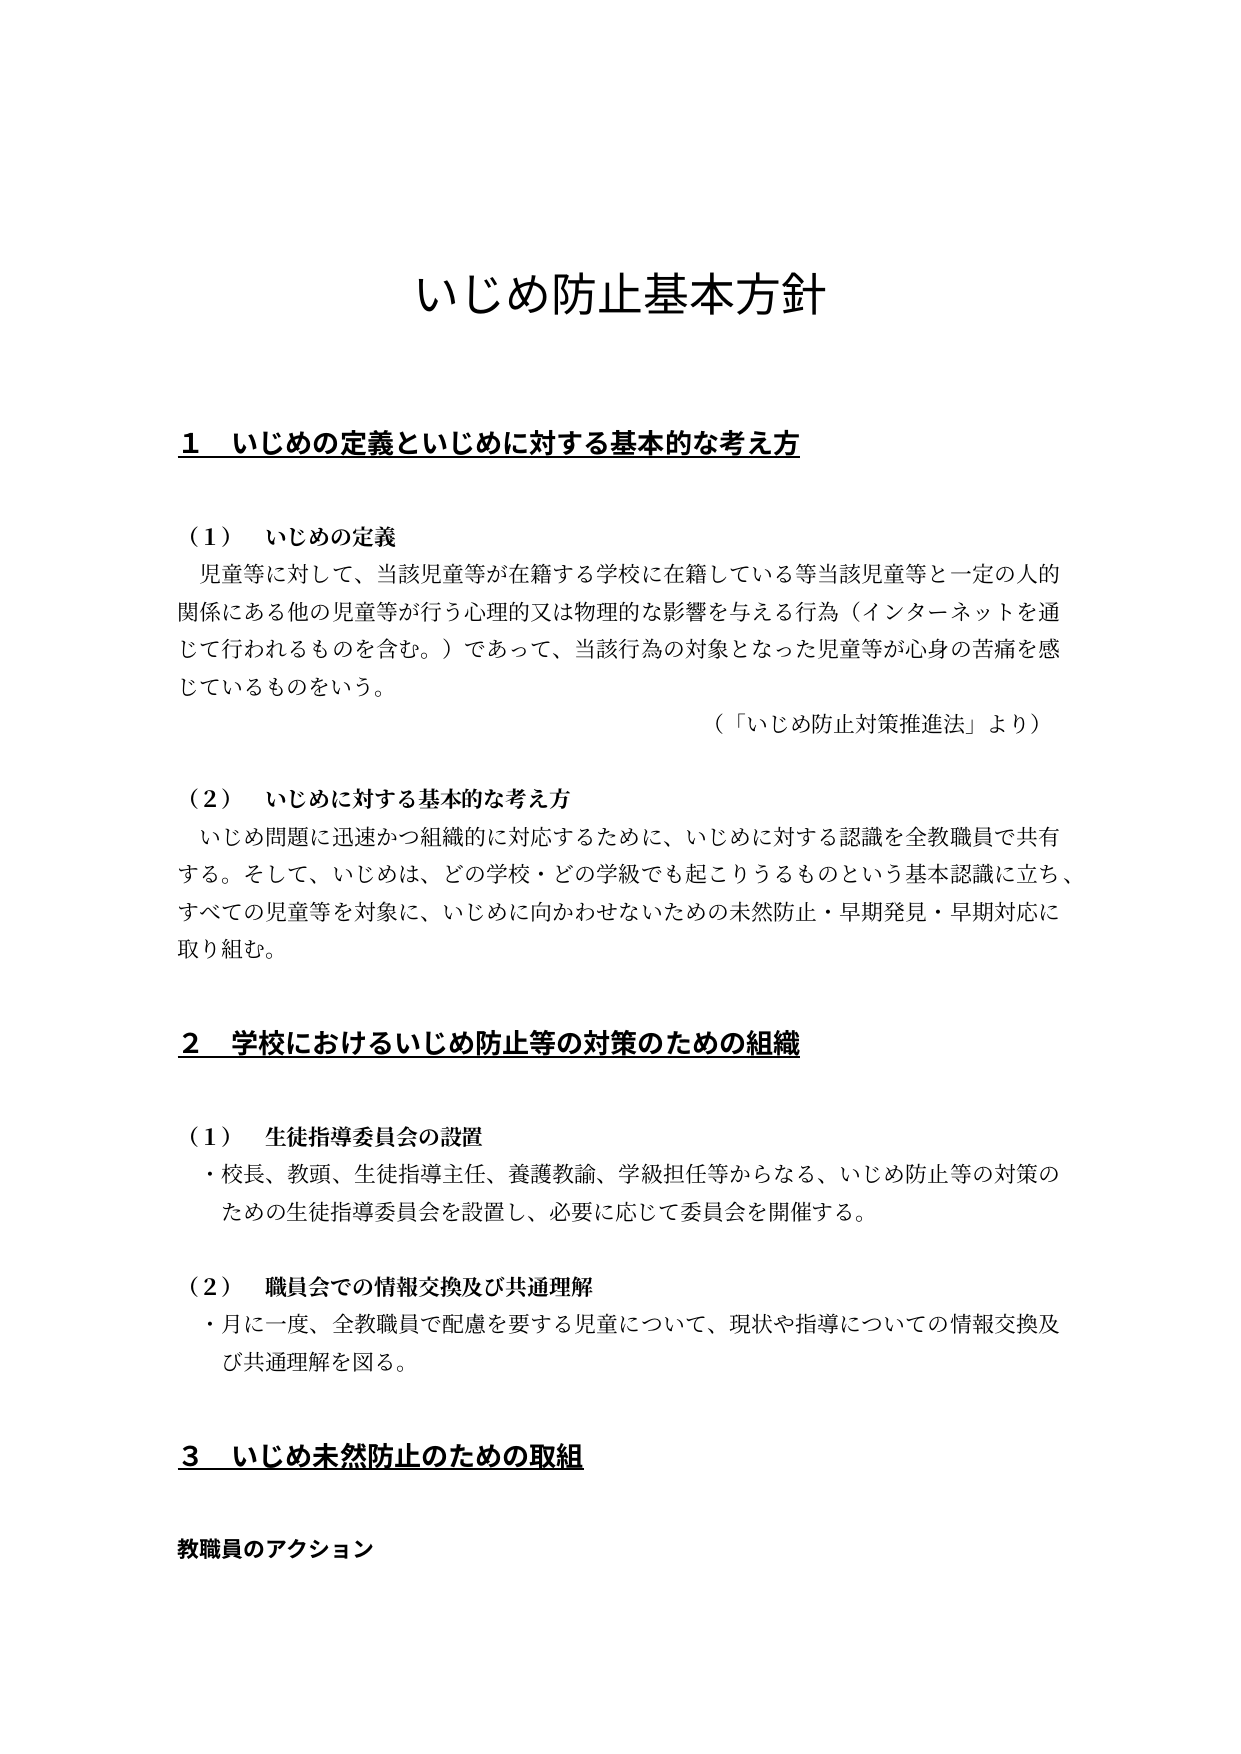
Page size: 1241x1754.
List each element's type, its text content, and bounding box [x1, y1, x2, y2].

text （１） 生徒指導委員会の設置 [177, 1117, 1063, 1154]
text いじめ問題に迅速かつ組織的に対応するために、いじめに対する認識を全教職員で共有する。そして、いじめは、どの学校・どの学級でも起こりうるものという基本認識に立ち、すべての児童等を対象に、いじめに向かわせないための未然防止・早期発見・早期対応に取り組む。 [177, 817, 1063, 967]
text 教職員のアクション [177, 1529, 1063, 1567]
text ・校長、教頭、生徒指導主任、養護教諭、学級担任等からなる、いじめ防止等の対策の ための生徒指導委員会を設置し、必要に応じて委員会を開催する。 [177, 1154, 1063, 1229]
text （２） 職員会での情報交換及び共通理解 [177, 1267, 1063, 1304]
text （「いじめ防止対策推進法」より） [177, 704, 1063, 742]
text 児童等に対して、当該児童等が在籍する学校に在籍している等当該児童等と一定の人的関係にある他の児童等が行う心理的又は物理的な影響を与える行為（インターネットを通じて行われるものを含む。）であって、当該行為の対象となった児童等が心身の苦痛を感じているものをいう。 [177, 554, 1063, 704]
text （１） いじめの定義 [177, 517, 1063, 554]
text いじめ防止基本方針 [177, 254, 1063, 329]
text ３ いじめ未然防止のための取組 [177, 1417, 1063, 1492]
text （２） いじめに対する基本的な考え方 [177, 779, 1063, 817]
text １ いじめの定義といじめに対する基本的な考え方 [177, 404, 1063, 479]
text ２ 学校におけるいじめ防止等の対策のための組織 [177, 1004, 1063, 1079]
text ・月に一度、全教職員で配慮を要する児童について、現状や指導についての情報交換及 び共通理解を図る。 [177, 1304, 1063, 1379]
